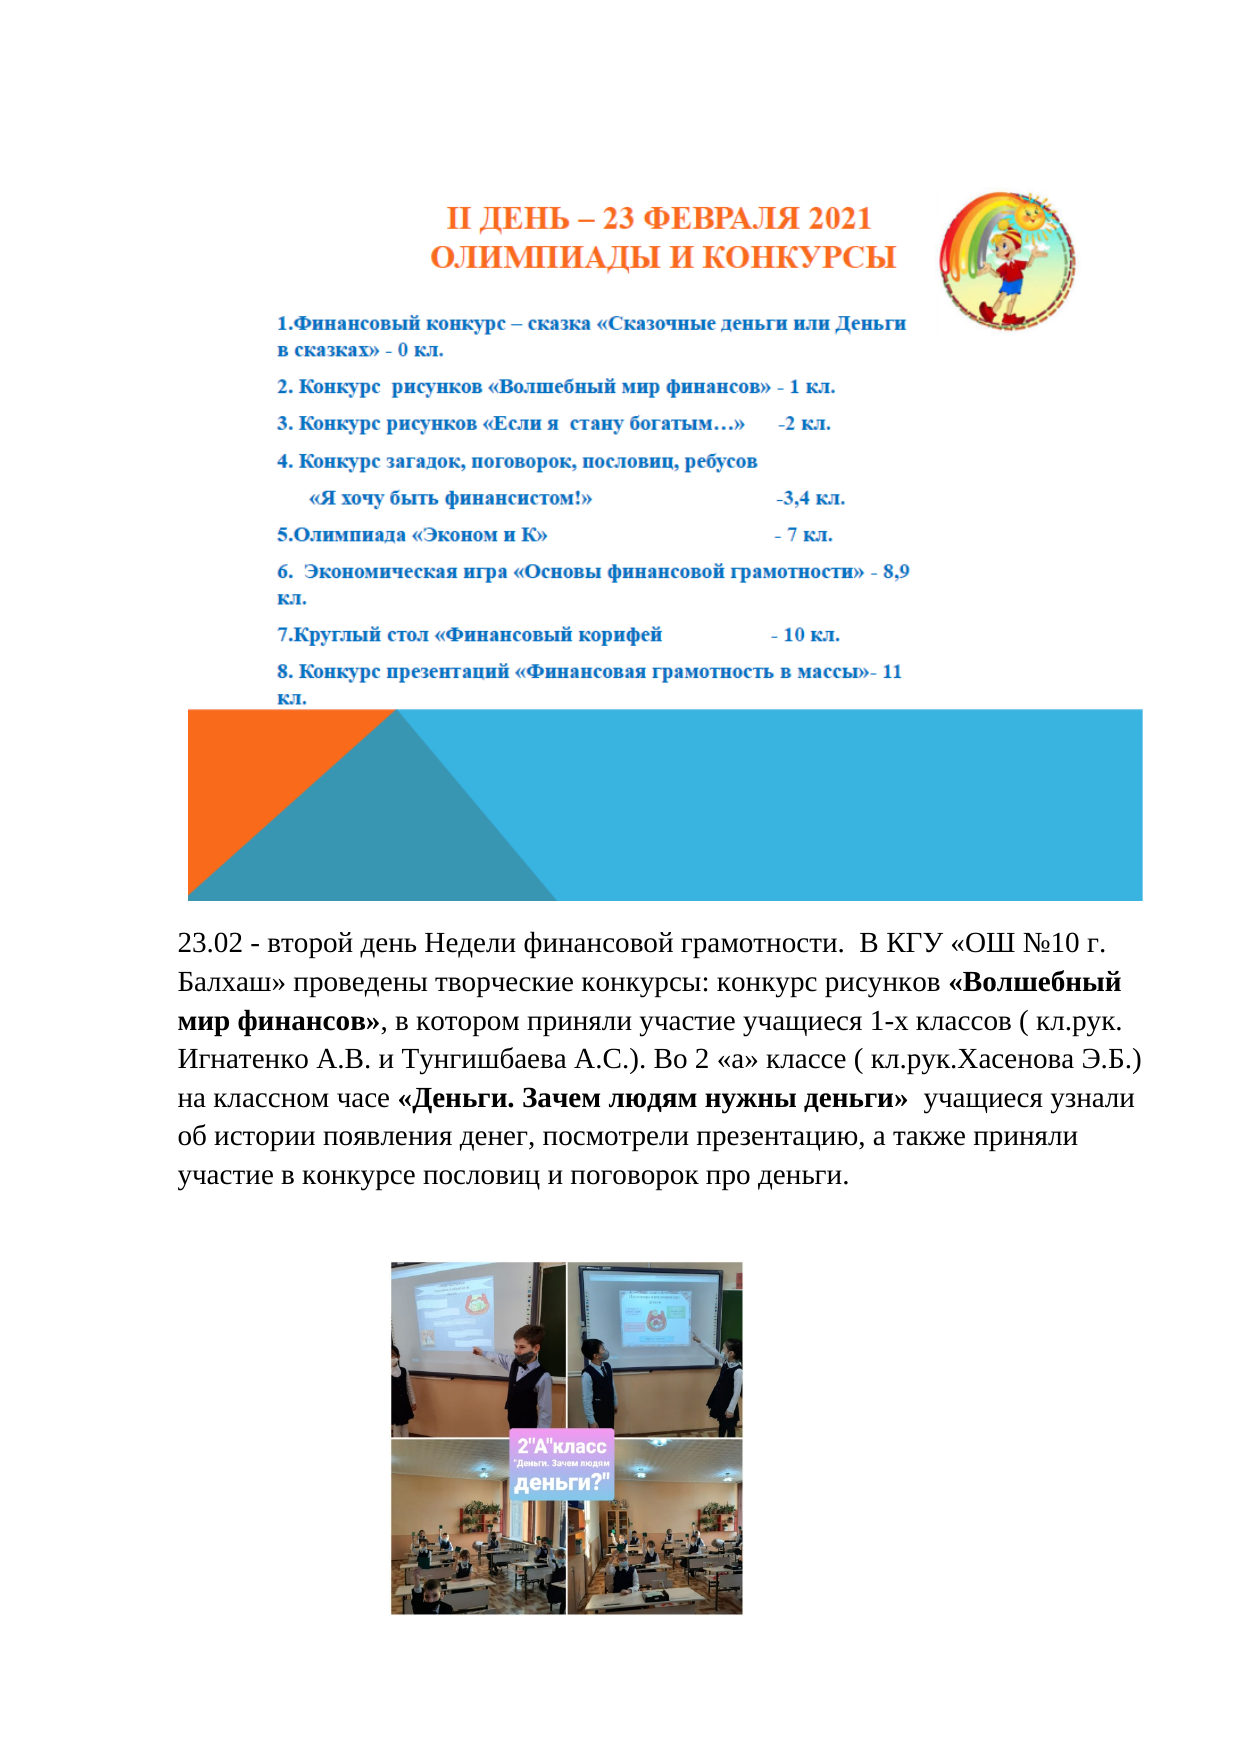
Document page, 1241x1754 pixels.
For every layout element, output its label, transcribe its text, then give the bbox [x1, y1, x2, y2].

picture [389, 1260, 744, 1616]
picture [188, 177, 1143, 901]
text 23.02 - второй день Недели финансовой грамотности. В КГУ «ОШ №10 г. Балхаш» проведены творческие конкурсы: конкурс рисунков «Волшебный мир финансов», в котором приняли участие учащиеся 1-х классов ( кл.рук. Игнатенко А.В. и Тунгишбаева А.С.). Во 2 «а» классе ( кл.рук.Хасенова Э.Б.) на классном часе «Деньги. Зачем людям нужны деньги» учащиеся узнали об истории появления денег, посмотрели презентацию, а также приняли участие в конкурсе пословиц и поговорок про деньги. [177, 926, 1152, 1190]
